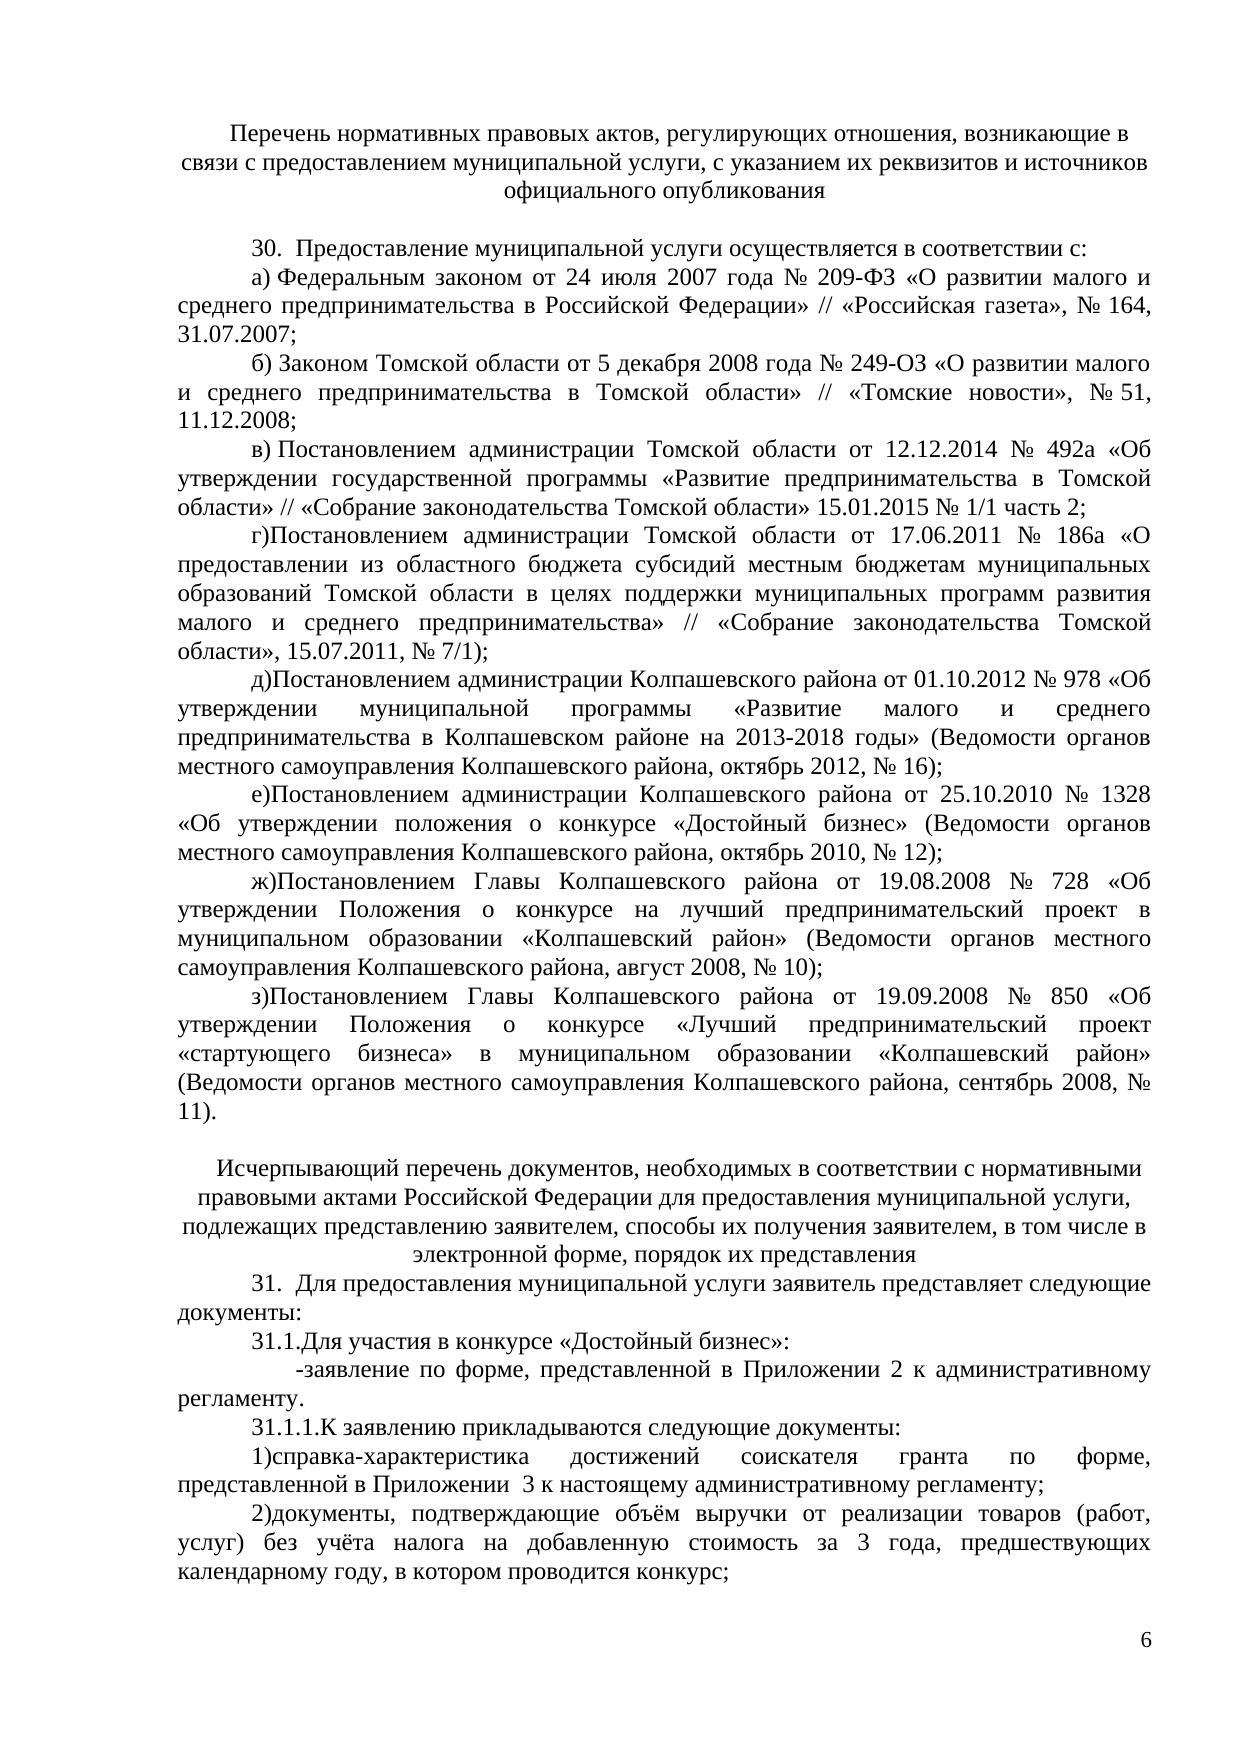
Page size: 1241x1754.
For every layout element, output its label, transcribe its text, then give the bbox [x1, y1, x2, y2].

text 31.1.1.К заявлению прикладываются следующие документы: [177, 1412, 1152, 1441]
list Предоставление муниципальной услуги осуществляется в соответствии с: [177, 233, 1152, 262]
text -заявление по форме, представленной в Приложении 2 к административному регламенту. [177, 1354, 1152, 1412]
list Федеральным законом от 24 июля 2007 года № 209-ФЗ «О развитии малого и среднего предпринимательства в Российской Федерации» // «Российская газета», № 164, 31.07.2007; [177, 262, 1152, 348]
text г)Постановлением администрации Томской области от 17.06.2011 № 186а «О предоставлении из областного бюджета субсидий местным бюджетам муниципальных образований Томской области в целях поддержки муниципальных программ развития малого и среднего предпринимательства» // «Собрание законодательства Томской области», 15.07.2011, № 7/1); [177, 521, 1152, 664]
text 1)справка-характеристика достижений соискателя гранта по форме, представленной в Приложении 3 к настоящему административному регламенту; [177, 1441, 1152, 1498]
text Исчерпывающий перечень документов, необходимых в соответствии с нормативными правовыми актами Российской Федерации для предоставления муниципальной услуги, подлежащих представлению заявителем, способы их получения заявителем, в том числе в электронной форме, порядок их представления [177, 1153, 1152, 1268]
text 31.1.Для участия в конкурсе «Достойный бизнес»: [177, 1326, 1152, 1354]
text д)Постановлением администрации Колпашевского района от 01.10.2012 № 978 «Об утверждении муниципальной программы «Развитие малого и среднего предпринимательства в Колпашевском районе на 2013-2018 годы» (Ведомости органов местного самоуправления Колпашевского района, октябрь 2012, № 16); [177, 664, 1152, 779]
text ж)Постановлением Главы Колпашевского района от 19.08.2008 № 728 «Об утверждении Положения о конкурсе на лучший предпринимательский проект в муниципальном образовании «Колпашевский район» (Ведомости органов местного самоуправления Колпашевского района, август 2008, № 10); [177, 866, 1152, 981]
list Законом Томской области от 5 декабря 2008 года № 249-ОЗ «О развитии малого и среднего предпринимательства в Томской области» // «Томские новости», № 51, 11.12.2008; [177, 348, 1152, 434]
text з)Постановлением Главы Колпашевского района от 19.09.2008 № 850 «Об утверждении Положения о конкурсе «Лучший предпринимательский проект «стартующего бизнеса» в муниципальном образовании «Колпашевский район» (Ведомости органов местного самоуправления Колпашевского района, сентябрь 2008, № 11). [177, 981, 1152, 1124]
list Постановлением администрации Томской области от 12.12.2014 № 492а «Об утверждении государственной программы «Развитие предпринимательства в Томской области» // «Собрание законодательства Томской области» 15.01.2015 № 1/1 часть 2; [177, 434, 1152, 521]
text Перечень нормативных правовых актов, регулирующих отношения, возникающие в связи с предоставлением муниципальной услуги, с указанием их реквизитов и источников официального опубликования [177, 118, 1152, 204]
text 2)документы, подтверждающие объём выручки от реализации товаров (работ, услуг) без учёта налога на добавленную стоимость за 3 года, предшествующих календарному году, в котором проводится конкурс; [177, 1498, 1152, 1584]
text е)Постановлением администрации Колпашевского района от 25.10.2010 № 1328 «Об утверждении положения о конкурсе «Достойный бизнес» (Ведомости органов местного самоуправления Колпашевского района, октябрь 2010, № 12); [177, 779, 1152, 866]
list Для предоставления муниципальной услуги заявитель представляет следующие документы: [177, 1268, 1152, 1326]
